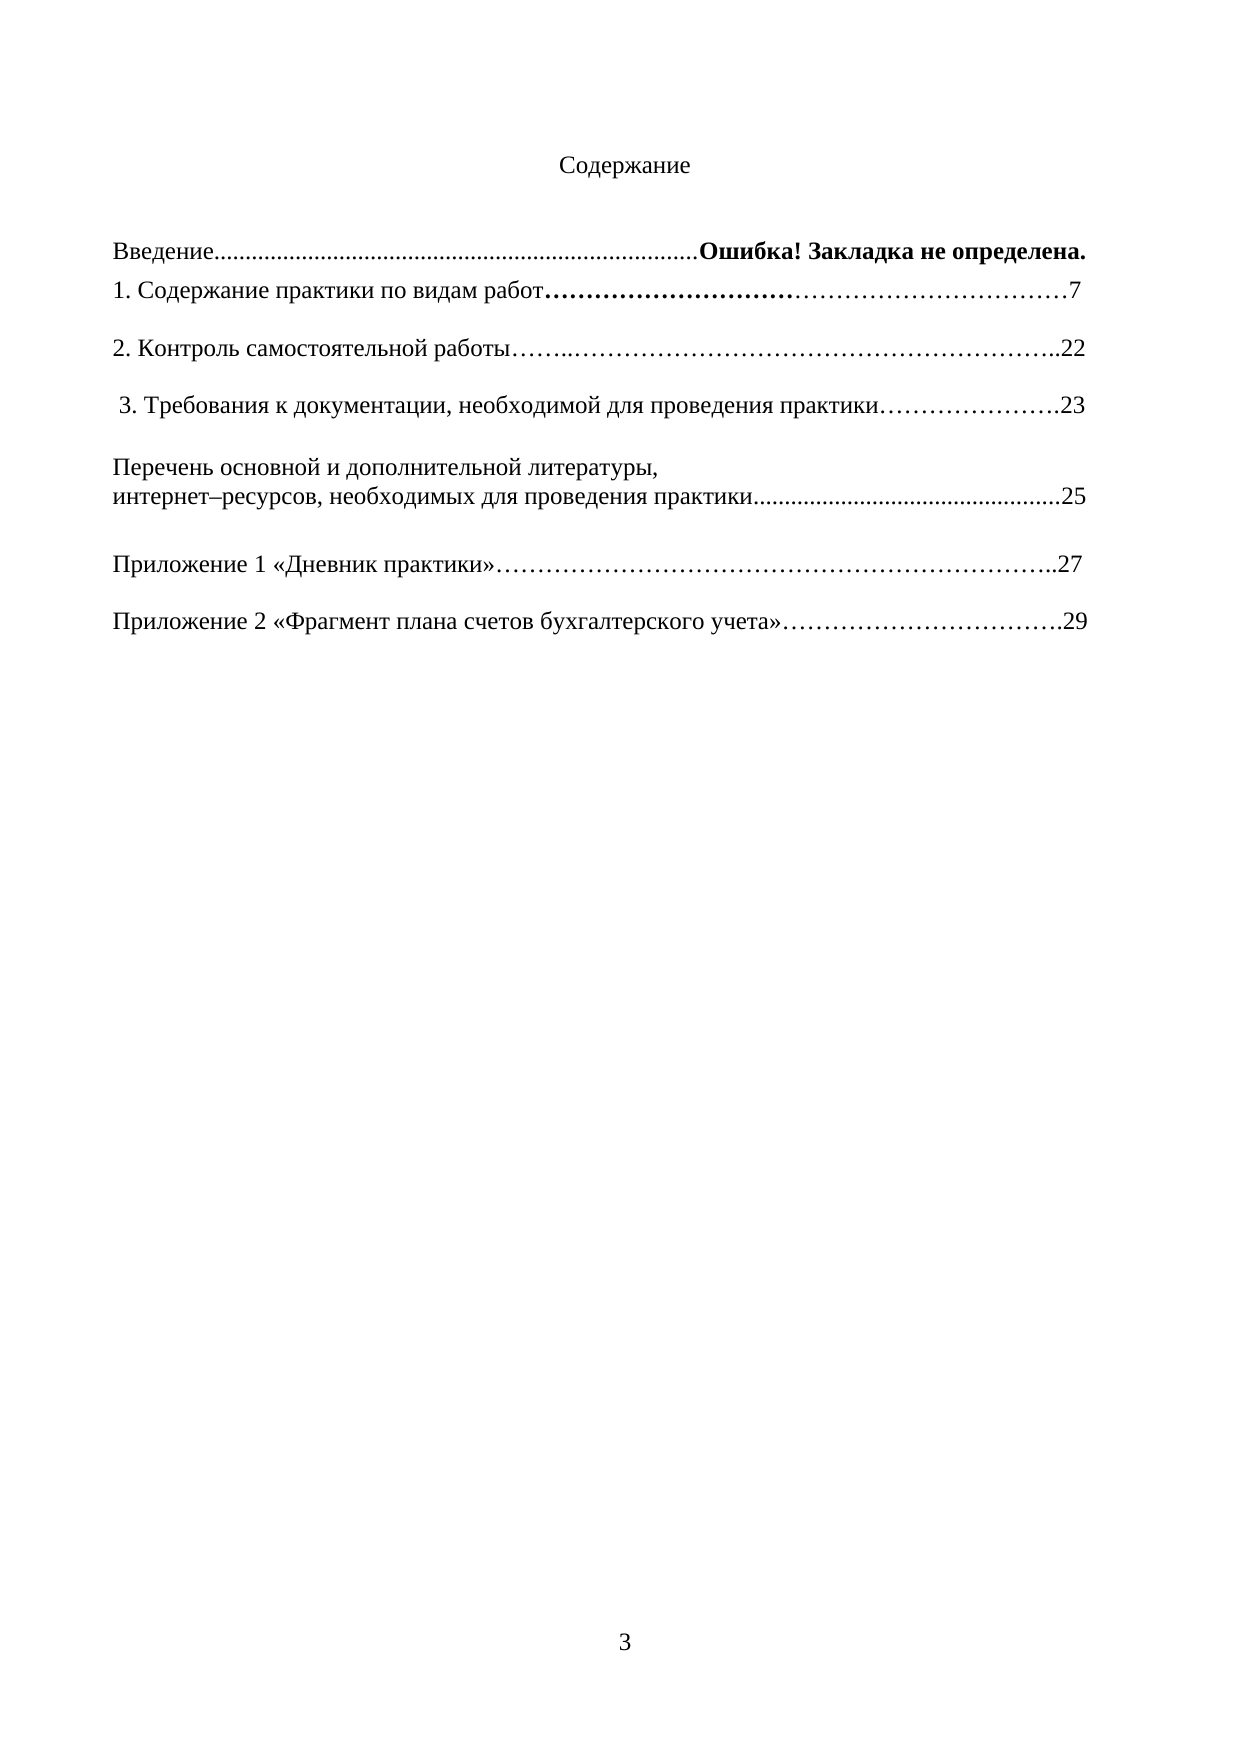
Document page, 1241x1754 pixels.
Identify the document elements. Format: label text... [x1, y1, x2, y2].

list Перечень основной и дополнительной литературы, [112, 452, 1137, 481]
text Приложение 1 «Дневник практики»…………………………………………………………..27 [112, 549, 1137, 578]
list 2. Контроль самостоятельной работы……..…………………………………………………..22 [112, 333, 1137, 362]
list 3. Требования к документации, необходимой для проведения практики………………….23 [112, 390, 1137, 419]
text Содержание [112, 150, 1137, 179]
text интернет–ресурсов, необходимых для проведения практики 25 [112, 481, 1137, 510]
text Введение Ошибка! Закладка не определена. [112, 236, 1137, 265]
text 1. Содержание практики по видам работ………………………………………………………7 [112, 275, 1137, 304]
text Приложение 2 «Фрагмент плана счетов бухгалтерского учета»…………………………….29 [112, 606, 1137, 635]
